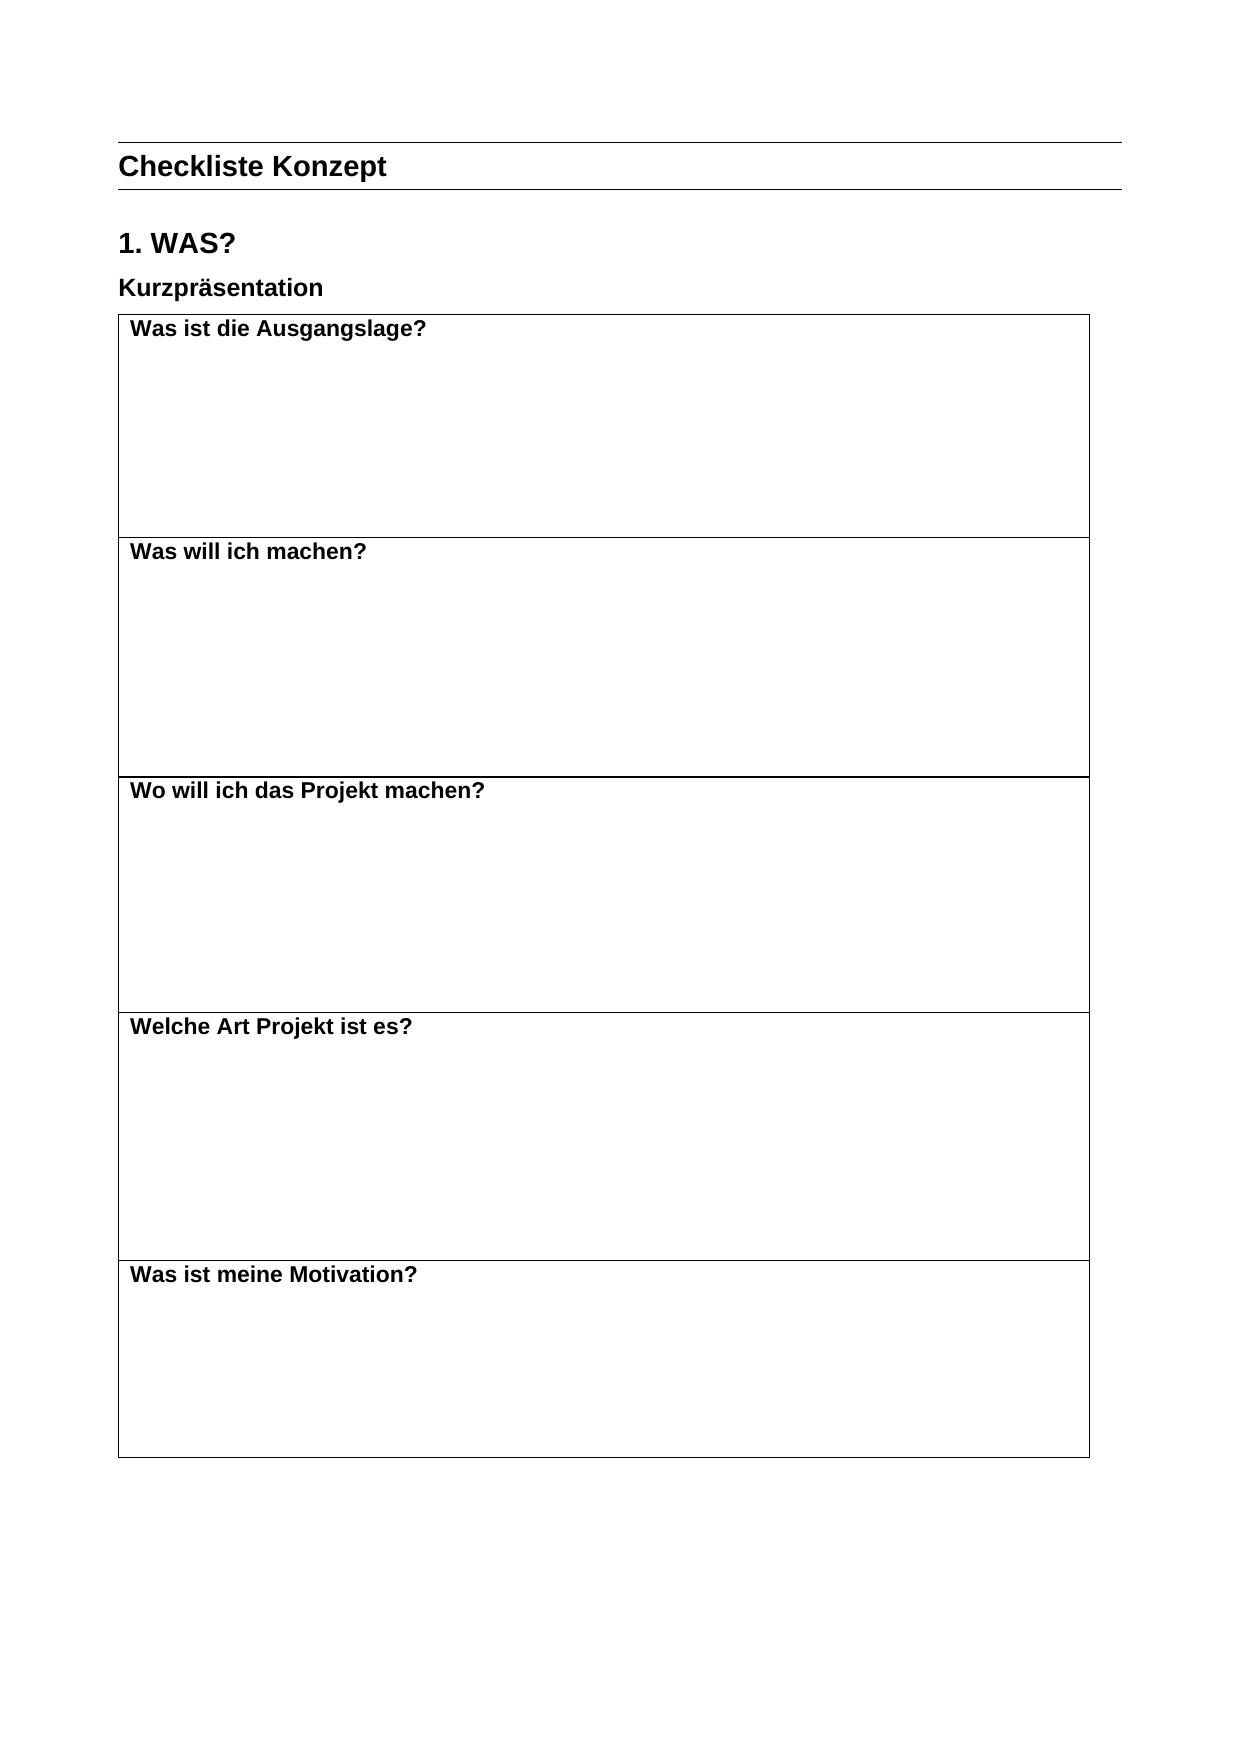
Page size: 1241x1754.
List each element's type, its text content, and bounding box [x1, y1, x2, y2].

table_cell Was will ich machen? [119, 538, 1089, 776]
table_cell Wo will ich das Projekt machen? [119, 778, 1089, 1012]
table_cell Welche Art Projekt ist es? [119, 1013, 1089, 1260]
table_cell Was ist meine Motivation? [119, 1261, 1089, 1457]
table_header Was ist die Ausgangslage? [119, 315, 1089, 537]
text Checkliste Konzept [118, 143, 1122, 189]
text 1. WAS? [118, 227, 1122, 260]
text Kurzpräsentation [118, 273, 1122, 301]
